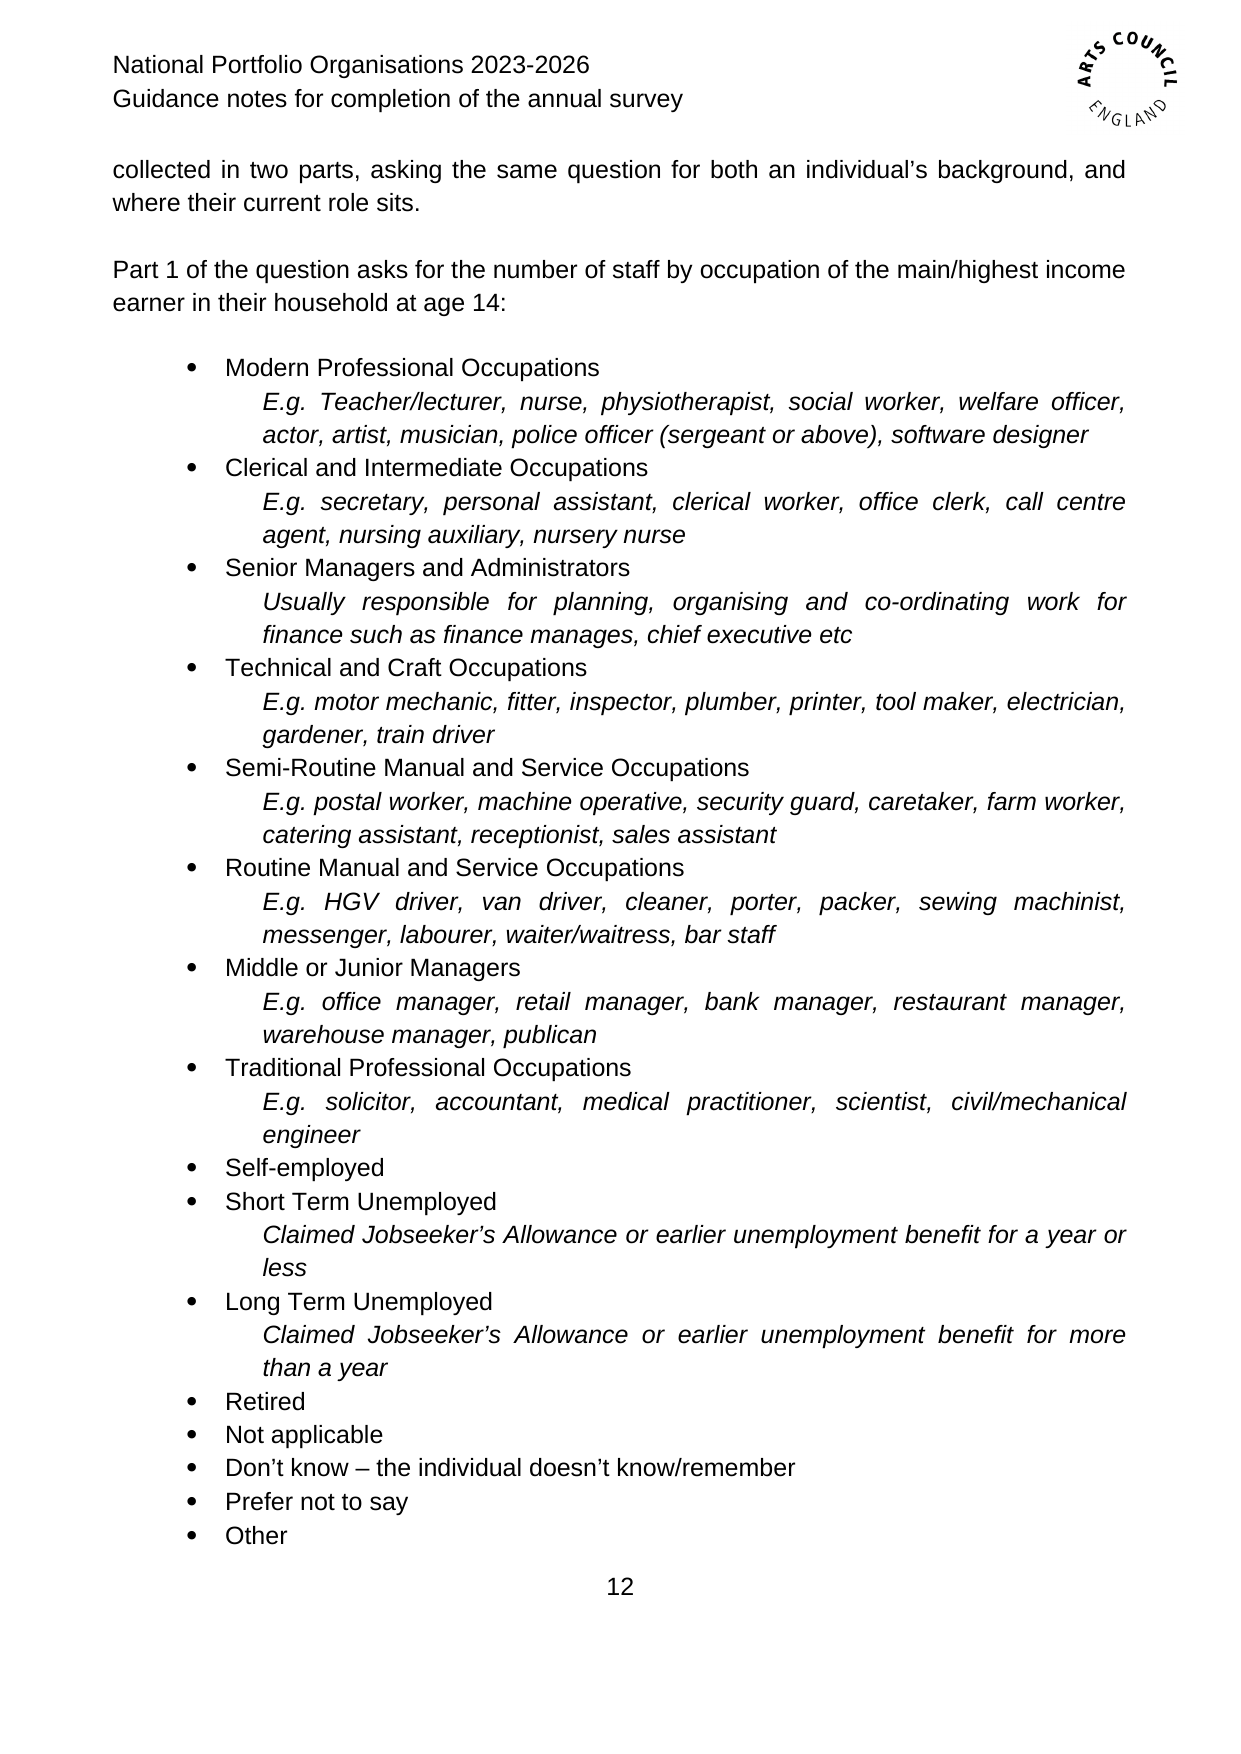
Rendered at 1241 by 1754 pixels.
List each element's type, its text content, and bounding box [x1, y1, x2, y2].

list Clerical and Intermediate Occupations [187, 450, 1128, 483]
list Retired [187, 1383, 1128, 1417]
list Prefer not to say [187, 1483, 1128, 1517]
list Modern Professional Occupations [187, 350, 1128, 383]
list Traditional Professional Occupations [187, 1050, 1128, 1083]
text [112, 150, 1128, 217]
text E.g. secretary, personal assistant, clerical worker, office clerk, call centre agent, nursing auxiliary, nursery nurse [262, 483, 1128, 550]
text Usually responsible for planning, organising and co-ordinating work for finance such as finance manages, chief executive etc [262, 583, 1128, 650]
text E.g. motor mechanic, fitter, inspector, plumber, printer, tool maker, electrician, gardener, train driver [262, 683, 1128, 750]
list Not applicable [187, 1417, 1128, 1450]
list Don’t know – the individual doesn’t know/remember [187, 1450, 1128, 1483]
list Senior Managers and Administrators [187, 550, 1128, 583]
text E.g. postal worker, machine operative, security guard, caretaker, farm worker, catering assistant, receptionist, sales assistant [262, 783, 1128, 850]
text Claimed Jobseeker’s Allowance or earlier unemployment benefit for a year or less [262, 1217, 1128, 1283]
list Semi-Routine Manual and Service Occupations [187, 750, 1128, 783]
picture [1065, 21, 1186, 135]
text E.g. Teacher/lecturer, nurse, physiotherapist, social worker, welfare officer, actor, artist, musician, police officer (sergeant or above), software designer [262, 383, 1128, 450]
text Claimed Jobseeker’s Allowance or earlier unemployment benefit for more than a year [262, 1317, 1128, 1383]
list Routine Manual and Service Occupations [187, 850, 1128, 883]
text E.g. HGV driver, van driver, cleaner, porter, packer, sewing machinist, messenger, labourer, waiter/waitress, bar staff [262, 883, 1128, 950]
list Other [187, 1517, 1128, 1550]
list Middle or Junior Managers [187, 950, 1128, 983]
list Self-employed [187, 1150, 1128, 1183]
text E.g. solicitor, accountant, medical practitioner, scientist, civil/mechanical engineer [262, 1083, 1128, 1150]
list Long Term Unemployed [187, 1283, 1128, 1317]
list Short Term Unemployed [187, 1183, 1128, 1217]
text Part 1 of the question asks for the number of staff by occupation of the main/highest income earner in their household at age 14: [112, 250, 1128, 317]
list Technical and Craft Occupations [187, 650, 1128, 683]
text E.g. office manager, retail manager, bank manager, restaurant manager, warehouse manager, publican [262, 983, 1128, 1050]
